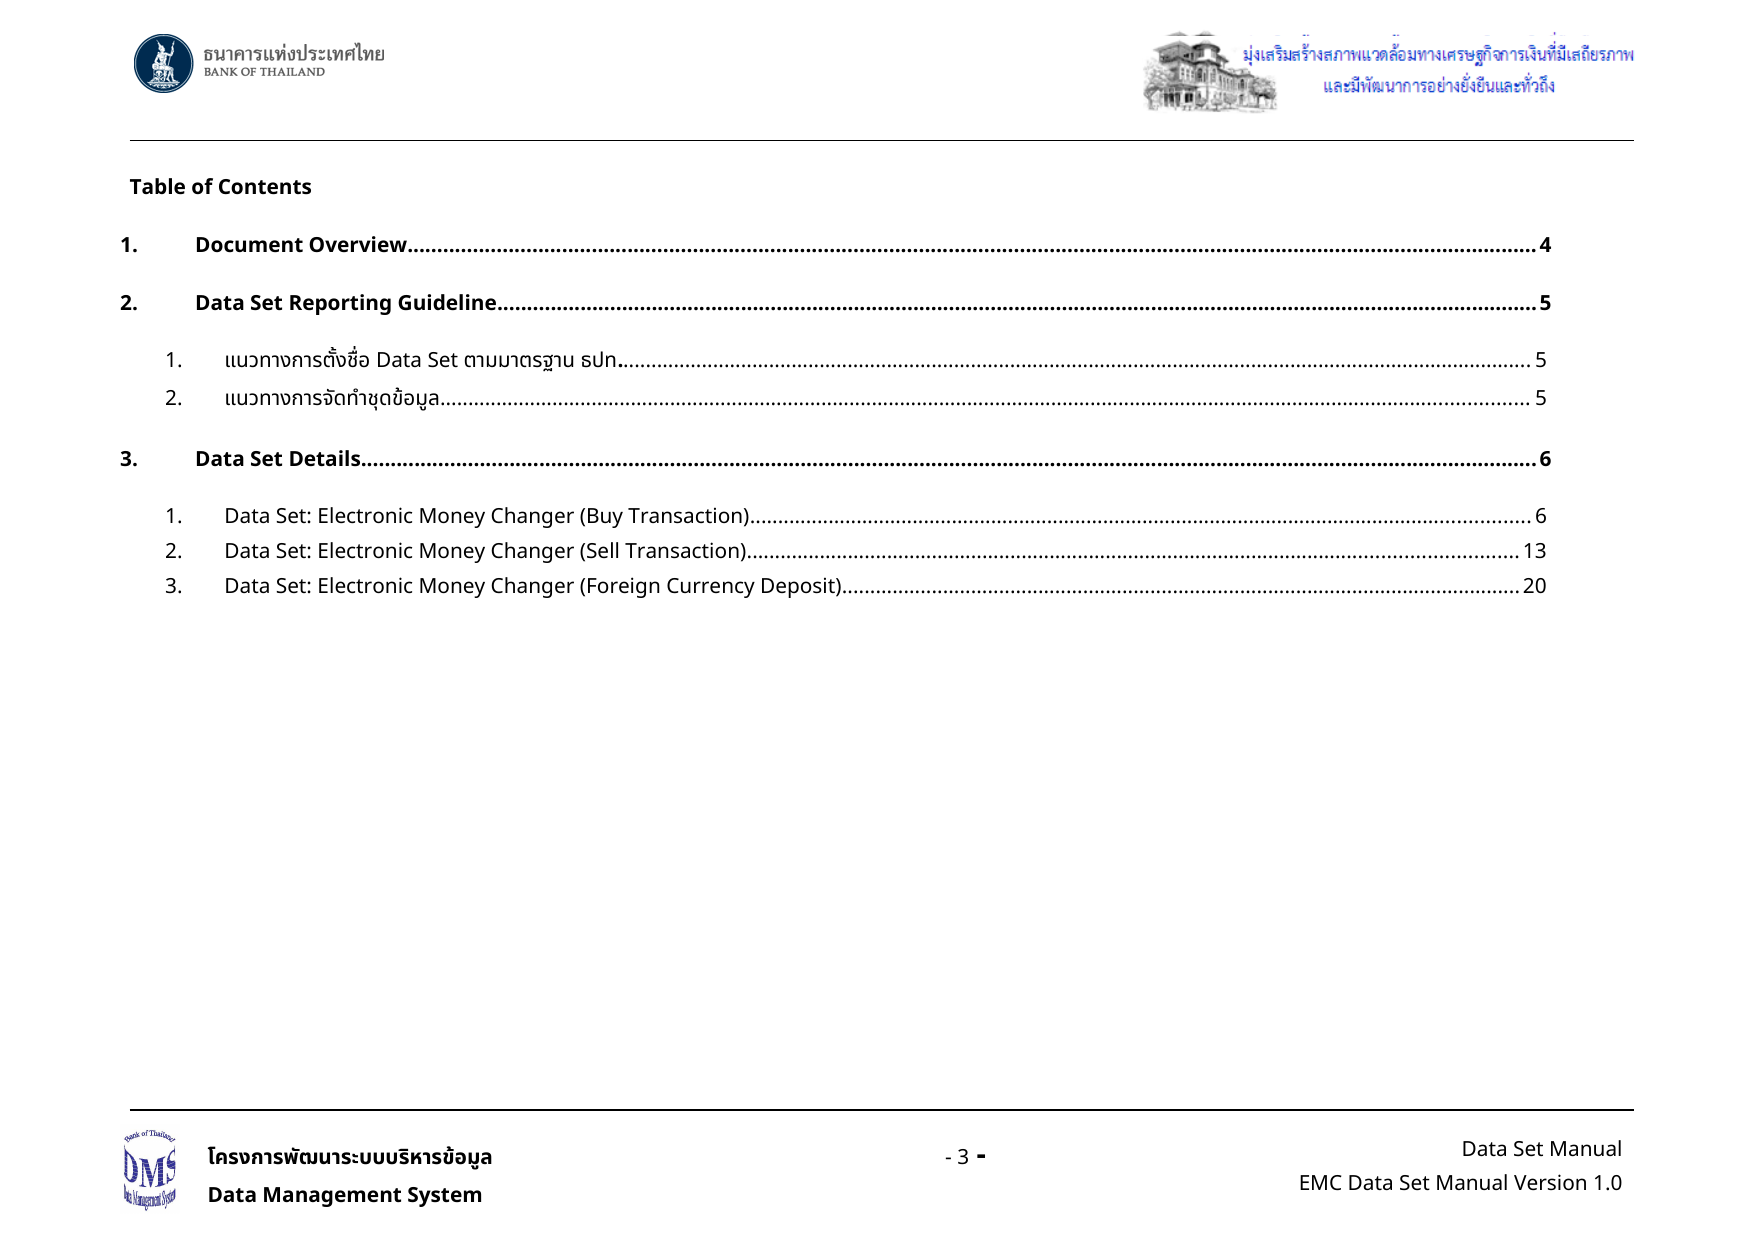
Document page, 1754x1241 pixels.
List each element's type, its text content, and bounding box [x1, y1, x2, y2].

title Table of Contents [129, 172, 1679, 201]
text 3. Data Set: Electronic Money Changer (Foreign Currency Deposit) 20 [165, 571, 1679, 599]
text 1. Data Set: Electronic Money Changer (Buy Transaction) 6 [165, 502, 1679, 530]
text 2. แนวทางการจัดทำชุดข้อมูล 5 [165, 383, 1679, 415]
text 1. Document Overview 4 [120, 230, 1679, 258]
text 1. แนวทางการตั้งชื่อ Data Set ตามมาตรฐาน ธปท. 5 [165, 345, 1679, 377]
picture [123, 24, 396, 103]
picture [120, 1124, 180, 1214]
text 2. Data Set: Electronic Money Changer (Sell Transaction) 13 [165, 536, 1679, 565]
picture [1142, 27, 1638, 116]
text 2. Data Set Reporting Guideline 5 [120, 288, 1679, 316]
text 3. Data Set Details 6 [120, 444, 1679, 472]
